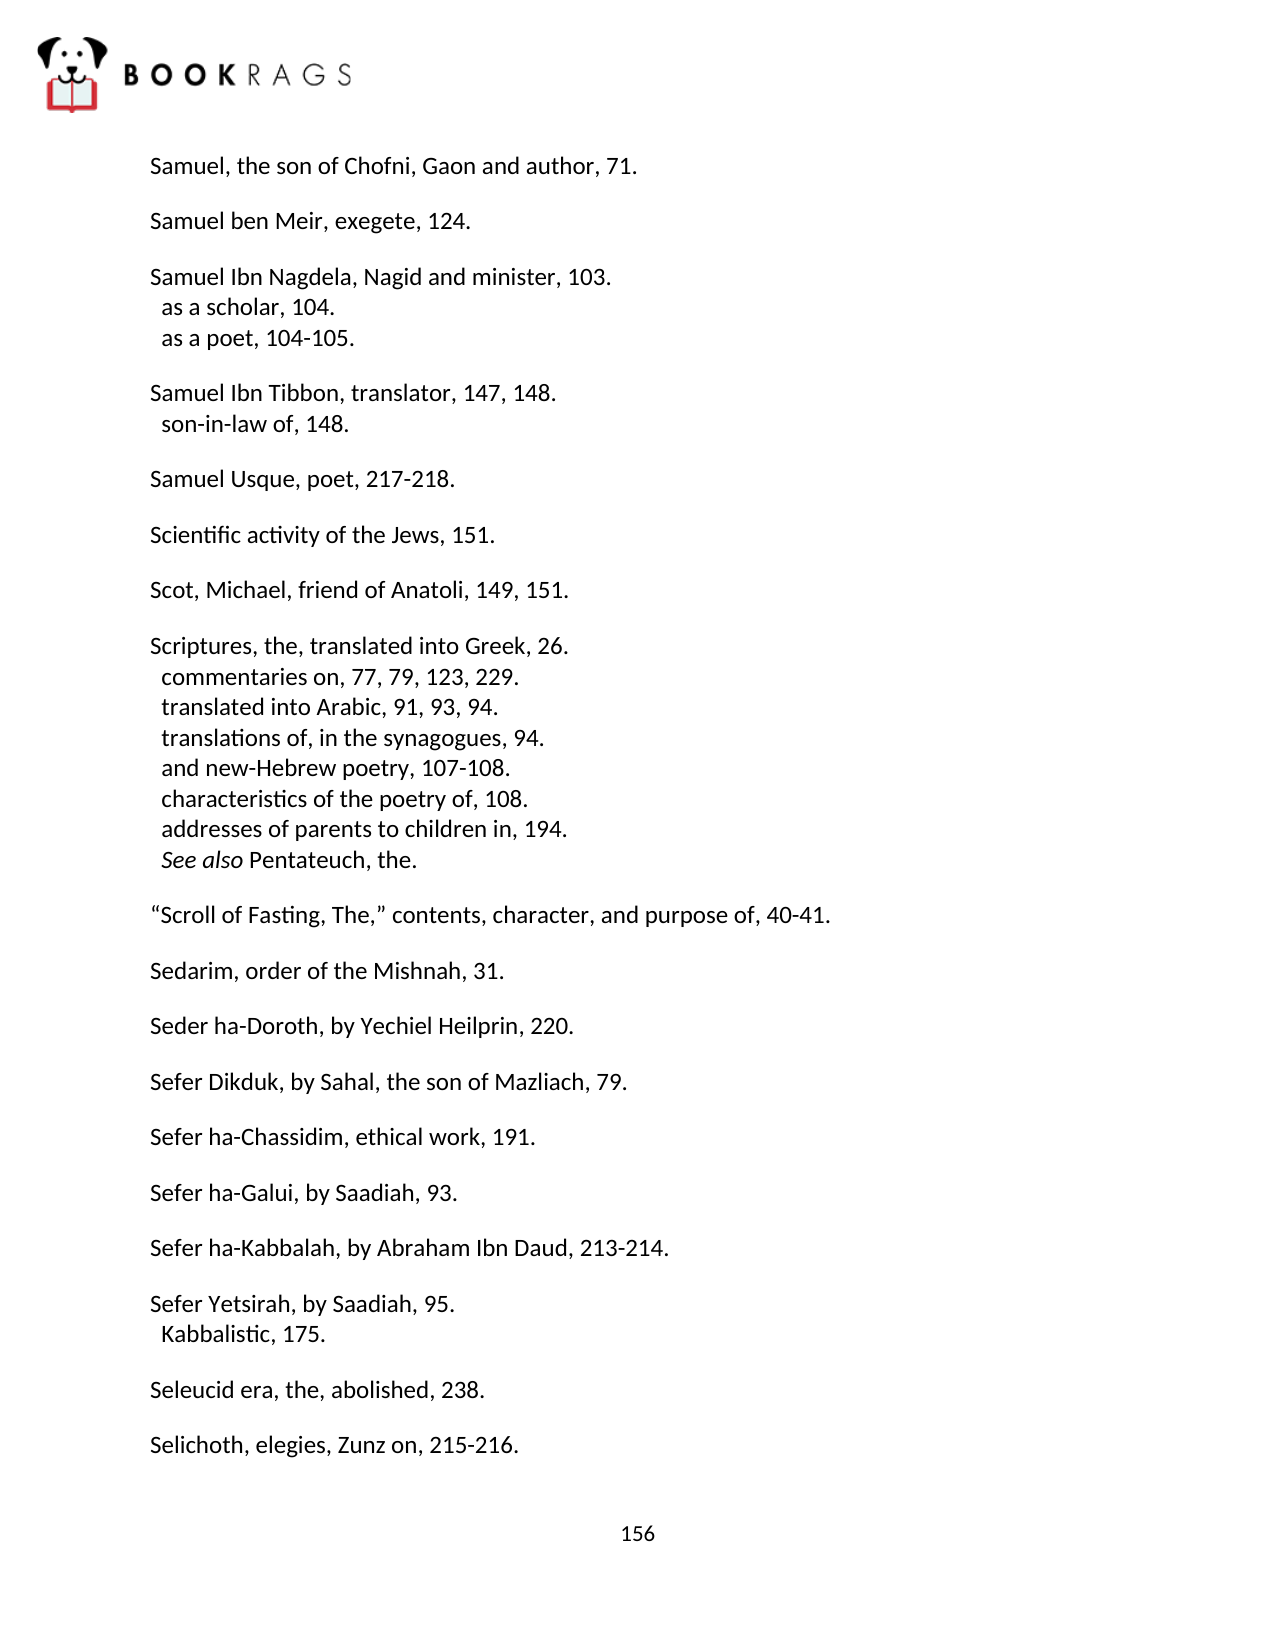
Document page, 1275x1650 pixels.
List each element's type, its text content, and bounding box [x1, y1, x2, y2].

text Sefer ha-Chassidim, ethical work, 191. [150, 1121, 1125, 1152]
text Seleucid era, the, abolished, 238. [150, 1374, 1125, 1404]
picture [37, 37, 351, 113]
text Seder ha-Doroth, by Yechiel Heilprin, 220. [150, 1010, 1125, 1041]
text Sefer Dikduk, by Sahal, the son of Mazliach, 79. [150, 1066, 1125, 1096]
text Sefer Yetsirah, by Saadiah, 95. Kabbalistic, 175. [150, 1288, 1125, 1349]
text Samuel Ibn Tibbon, translator, 147, 148. son-in-law of, 148. [150, 378, 1125, 439]
text Samuel ben Meir, exegete, 124. [150, 206, 1125, 236]
text Samuel Usque, poet, 217-218. [150, 464, 1125, 494]
text Sedarim, order of the Mishnah, 31. [150, 955, 1125, 985]
text Sefer ha-Galui, by Saadiah, 93. [150, 1177, 1125, 1207]
text Scot, Michael, friend of Anatoli, 149, 151. [150, 575, 1125, 605]
text Selichoth, elegies, Zunz on, 215-216. [150, 1429, 1125, 1460]
text Scriptures, the, translated into Greek, 26. commentaries on, 77, 79, 123, 229. translated into Arabic, 91, 93, 94. translations of, in the synagogues, 94. and new-Hebrew poetry, 107-108. characteristics of the poetry of, 108. addresses of parents to children in, 194. See also Pentateuch, the. [150, 630, 1125, 874]
text Scientific activity of the Jews, 151. [150, 519, 1125, 550]
text “Scroll of Fasting, The,” contents, character, and purpose of, 40-41. [150, 899, 1125, 930]
text Sefer ha-Kabbalah, by Abraham Ibn Daud, 213-214. [150, 1232, 1125, 1263]
text Samuel Ibn Nagdela, Nagid and minister, 103. as a scholar, 104. as a poet, 104-105. [150, 261, 1125, 353]
text Samuel, the son of Chofni, Gaon and author, 71. [150, 150, 1125, 181]
